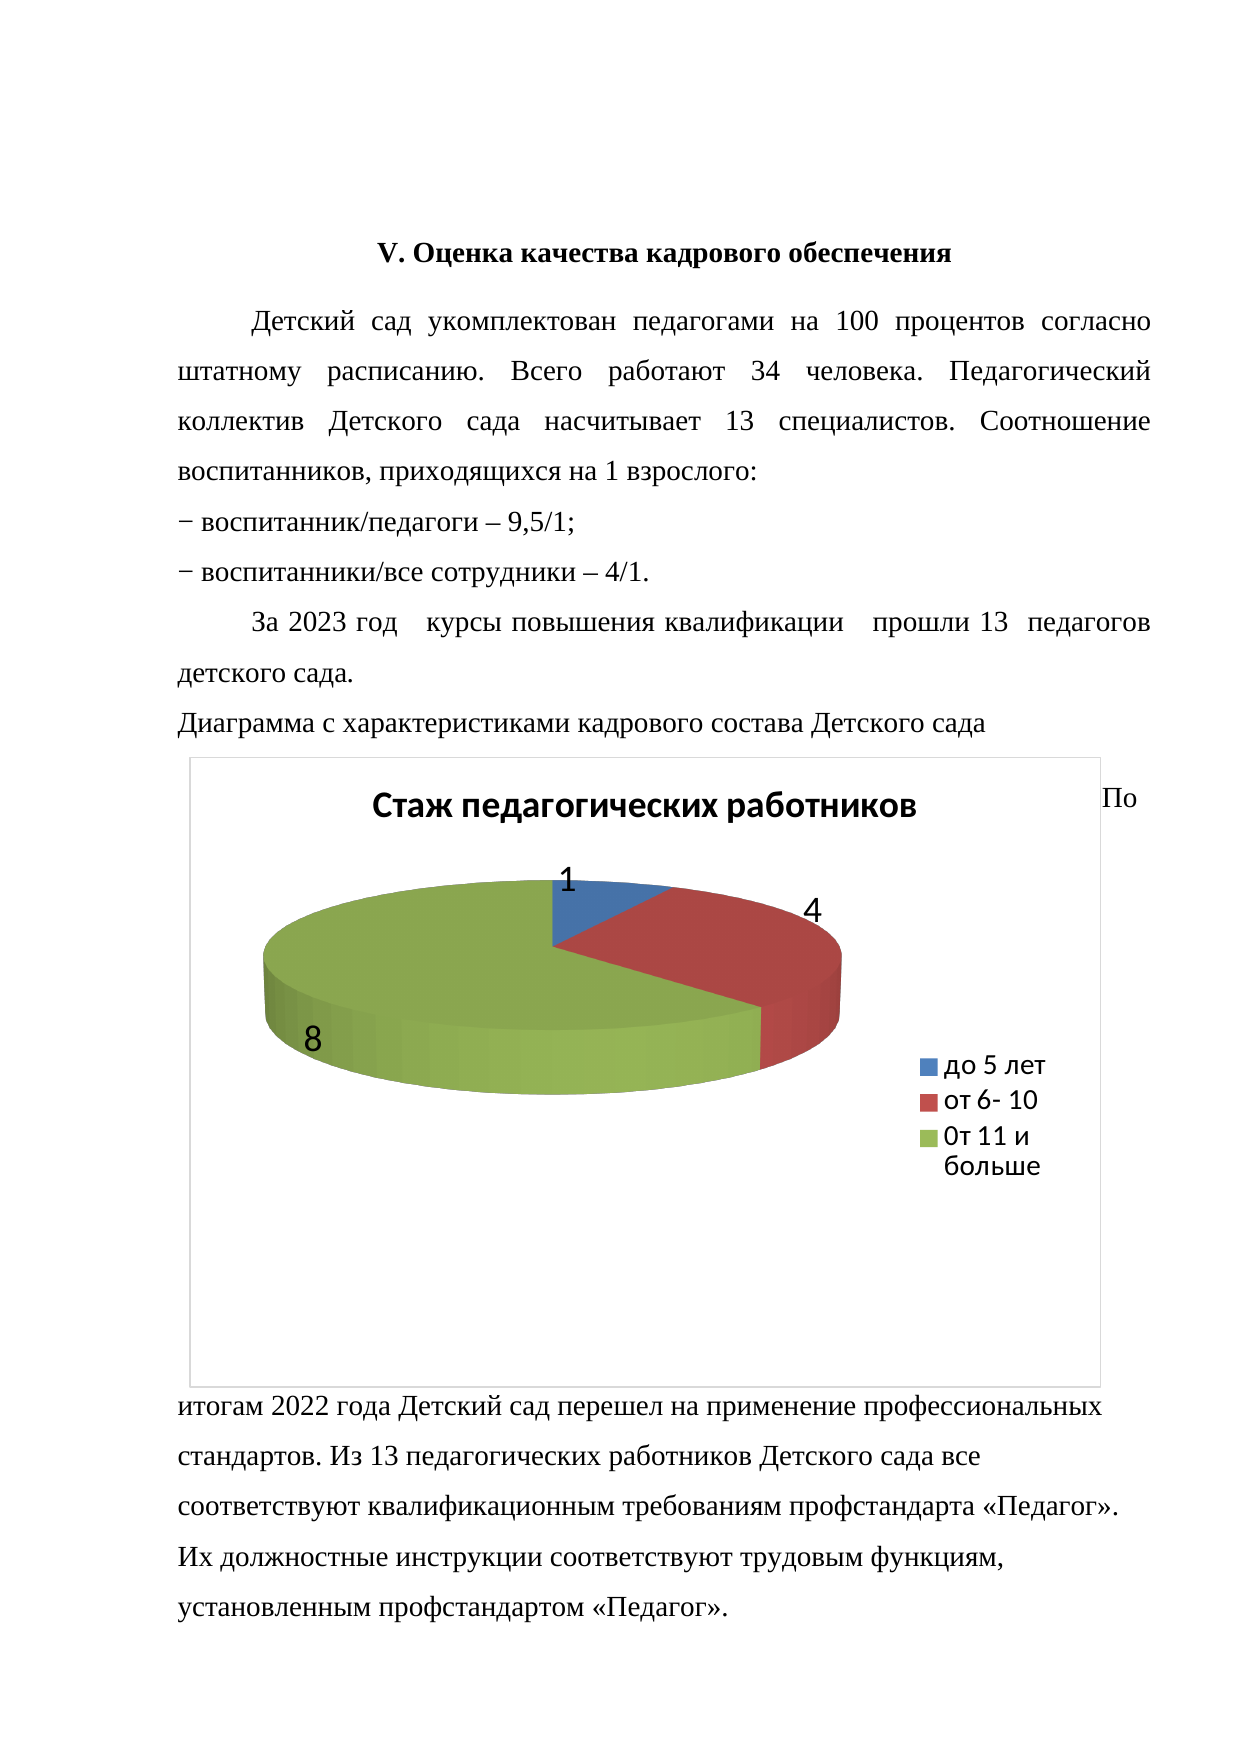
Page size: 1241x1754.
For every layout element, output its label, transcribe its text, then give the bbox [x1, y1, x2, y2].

text По итогам 2022 года Детский сад перешел на применение профессиональных стандартов. Из 13 педагогических работников Детского сада все соответствуют квалификационным требованиям профстандарта «Педагог». Их должностные инструкции соответствуют трудовым функциям, установленным профстандартом «Педагог». [177, 781, 1152, 1623]
text Детский сад укомплектован педагогами на 100 процентов согласно штатному расписанию. Всего работают 34 человека. Педагогический коллектив Детского сада насчитывает 13 специалистов. Соотношение воспитанников, приходящихся на 1 взрослого: [177, 303, 1152, 487]
text − воспитанник/педагоги – 9,5/1; [177, 504, 1152, 537]
text − воспитанники/все сотрудники – 4/1. [177, 554, 1152, 588]
text За 2023 год курсы повышения квалификации прошли 13 педагогов детского сада. [177, 604, 1152, 688]
text V. Оценка качества кадрового обеспечения [177, 236, 1152, 269]
text Диаграмма с характеристиками кадрового состава Детского сада [177, 705, 1152, 739]
